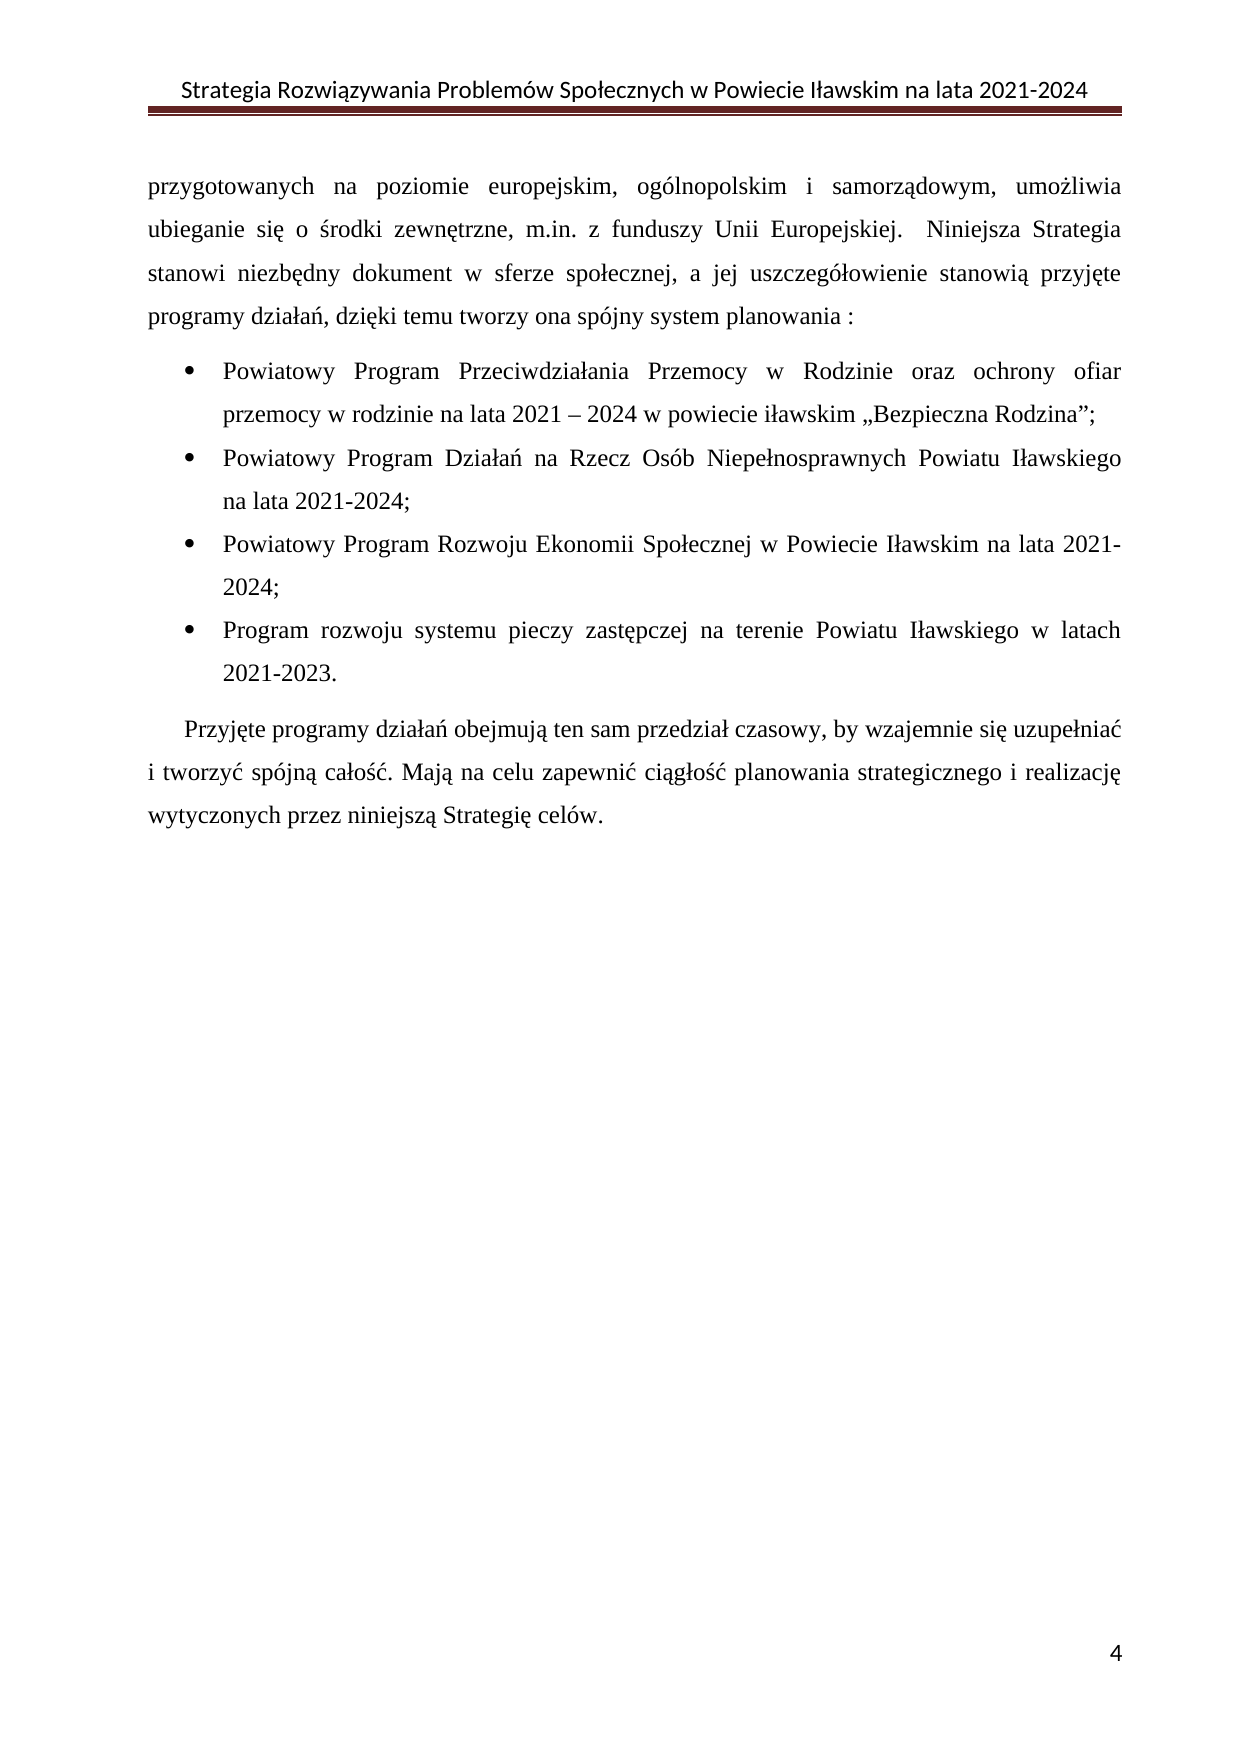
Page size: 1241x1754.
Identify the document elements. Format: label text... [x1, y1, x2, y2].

list Program rozwoju systemu pieczy zastępczej na terenie Powiatu Iławskiego w latach 2021-2023. [185, 615, 1122, 687]
list Powiatowy Program Przeciwdziałania Przemocy w Rodzinie oraz ochrony ofiar przemocy w rodzinie na lata 2021 – 2024 w powiecie iławskim „Bezpieczna Rodzina”; [185, 356, 1122, 428]
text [148, 171, 1122, 329]
list Powiatowy Program Działań na Rzecz Osób Niepełnosprawnych Powiatu Iławskiego na lata 2021-2024; [185, 443, 1122, 514]
text Przyjęte programy działań obejmują ten sam przedział czasowy, by wzajemnie się uzupełniać i tworzyć spójną całość. Mają na celu zapewnić ciągłość planowania strategicznego i realizację wytyczonych przez niniejszą Strategię celów. [148, 714, 1122, 829]
list Powiatowy Program Rozwoju Ekonomii Społecznej w Powiecie Iławskim na lata 2021-2024; [185, 529, 1122, 601]
